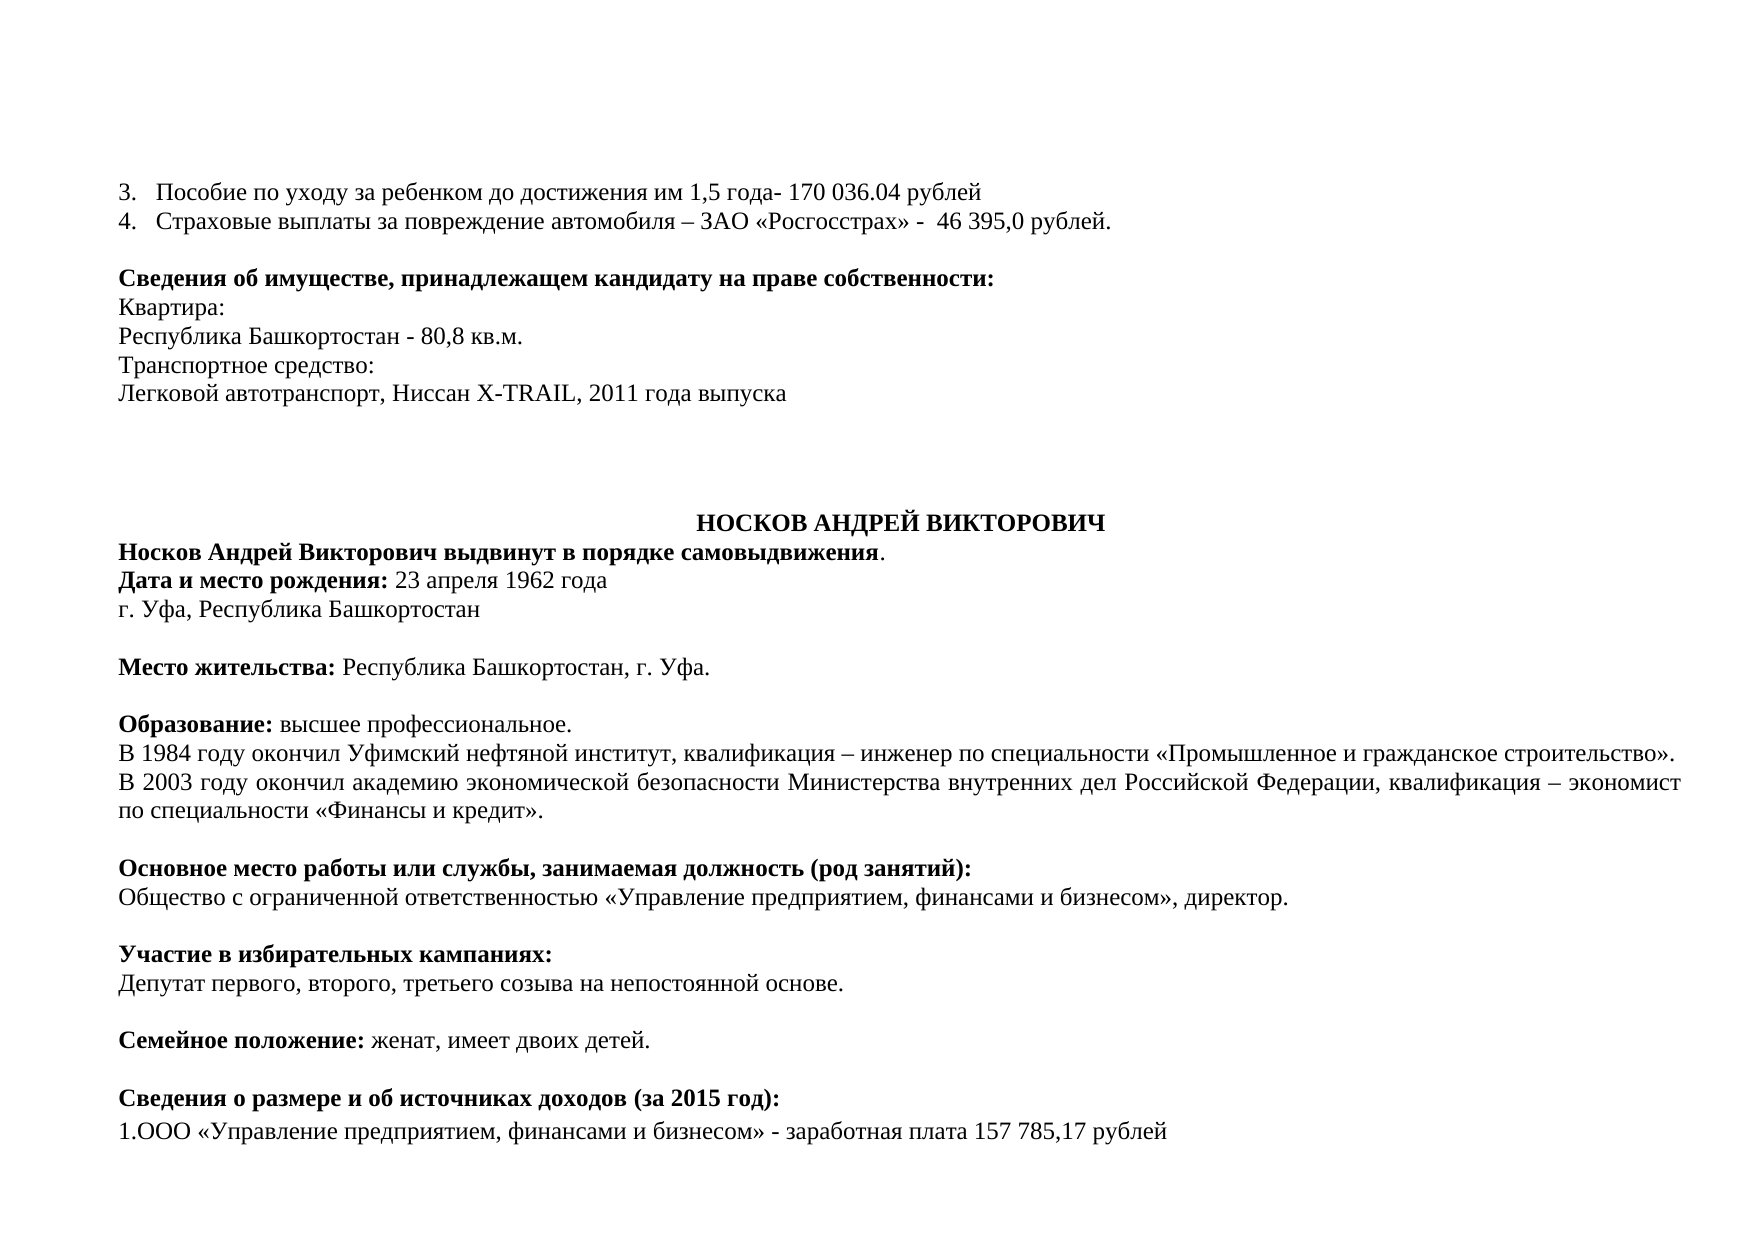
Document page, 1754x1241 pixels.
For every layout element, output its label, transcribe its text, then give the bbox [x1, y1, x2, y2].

text Сведения об имуществе, принадлежащем кандидату на праве собственности: [118, 263, 1636, 292]
text Республика Башкортостан - 80,8 кв.м. [118, 321, 1636, 350]
text Общество с ограниченной ответственностью «Управление предприятием, финансами и бизнесом», директор. [118, 882, 1683, 910]
text 1.ООО «Управление предприятием, финансами и бизнесом» - заработная плата 157 785,17 рублей [118, 1116, 1683, 1144]
text Участие в избирательных кампаниях: [118, 939, 1683, 968]
text Сведения о размере и об источниках доходов (за 2015 год): [118, 1083, 1592, 1112]
text Носков Андрей Викторович выдвинут в порядке самовыдвижения. [118, 537, 1683, 565]
text НОСКОВ АНДРЕЙ ВИКТОРОВИЧ [118, 508, 1683, 537]
list Пособие по уходу за ребенком до достижения им 1,5 года- 170 036.04 рублей [118, 177, 1636, 206]
text Дата и место рождения: 23 апреля 1962 года [118, 565, 1683, 594]
text Семейное положение: женат, имеет двоих детей. [118, 1025, 1683, 1054]
text г. Уфа, Республика Башкортостан [118, 594, 1683, 623]
text Место жительства: Республика Башкортостан, г. Уфа. [118, 652, 1683, 680]
text Образование: высшее профессиональное. [118, 709, 1683, 738]
text Легковой автотранспорт, Ниссан X-TRAIL, 2011 года выпуска [118, 378, 1636, 407]
text Депутат первого, второго, третьего созыва на непостоянной основе. [118, 968, 1683, 997]
text Основное место работы или службы, занимаемая должность (род занятий): [118, 853, 1636, 882]
text В 2003 году окончил академию экономической безопасности Министерства внутренних дел Российской Федерации, квалификация – экономист по специальности «Финансы и кредит». [118, 767, 1683, 824]
text Транспортное средство: [118, 350, 1636, 378]
list Страховые выплаты за повреждение автомобиля – ЗАО «Росгосстрах» - 46 395,0 рублей. [118, 206, 1636, 235]
text В 1984 году окончил Уфимский нефтяной институт, квалификация – инженер по специальности «Промышленное и гражданское строительство». [118, 738, 1683, 767]
text Квартира: [118, 292, 1636, 321]
